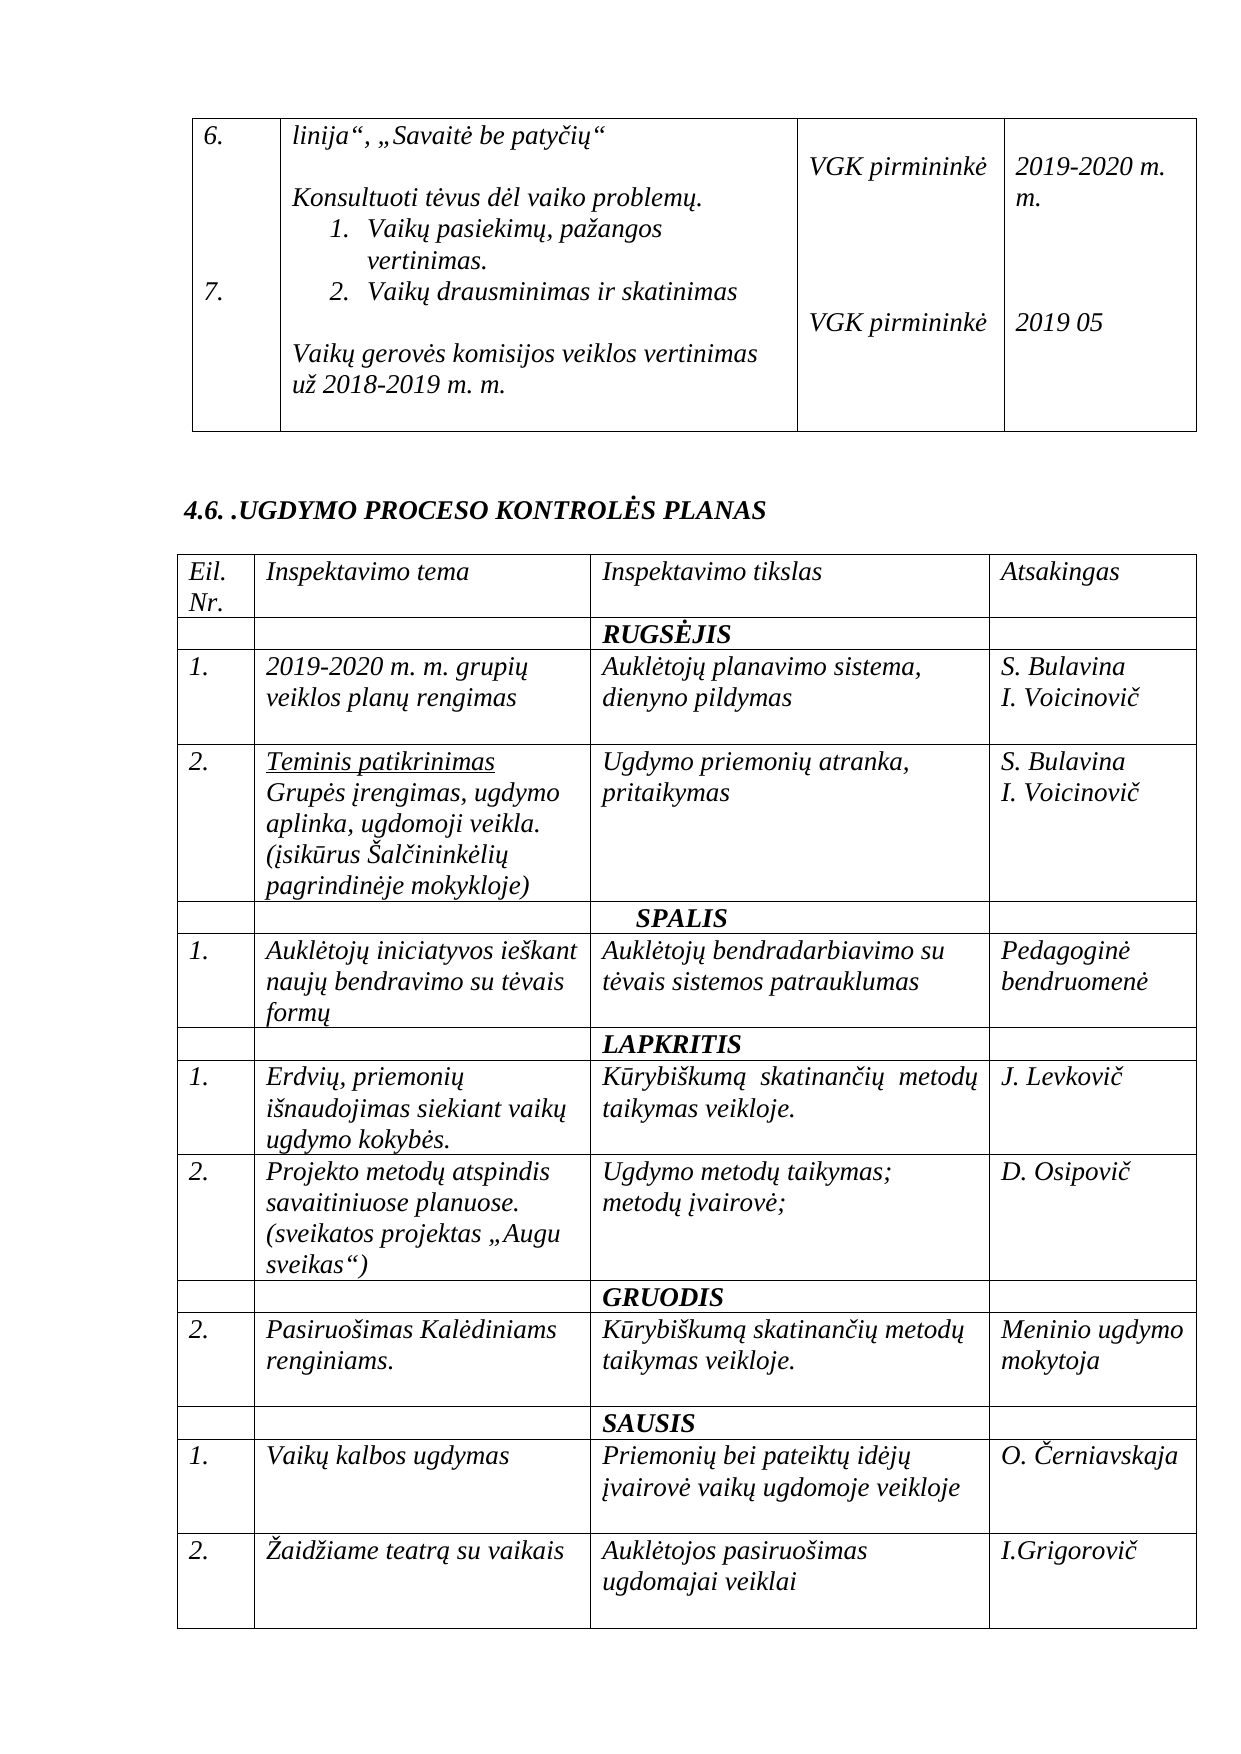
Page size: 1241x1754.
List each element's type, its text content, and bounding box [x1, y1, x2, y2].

table_cell S. Bulavina I. Voicinovič [990, 745, 1196, 901]
table_header Atsakingas [990, 555, 1196, 617]
table_cell 1. [178, 1440, 254, 1533]
table_cell Pedagoginė bendruomenė [990, 934, 1196, 1027]
table_cell GRUODIS [591, 1281, 989, 1312]
table_cell Projekto metodų atspindis savaitiniuose planuose. (sveikatos projektas „Augu sveikas“) [255, 1155, 590, 1279]
table_cell RUGSĖJIS [591, 618, 989, 649]
table_cell [178, 1028, 254, 1059]
table_cell Erdvių, priemonių išnaudojimas siekiant vaikų ugdymo kokybės. [255, 1061, 590, 1154]
table_cell [255, 1407, 590, 1438]
table_cell [255, 618, 590, 649]
table_cell Ugdymo metodų taikymas; metodų įvairovė; [591, 1155, 989, 1279]
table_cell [1005, 119, 1196, 431]
table_cell [178, 1407, 254, 1438]
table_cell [798, 119, 1004, 431]
table_header Eil. Nr. [178, 555, 254, 617]
table_cell 2019-2020 m. m. grupių veiklos planų rengimas [255, 650, 590, 744]
table_cell [990, 1407, 1196, 1438]
table_cell Vaikų kalbos ugdymas [255, 1440, 590, 1533]
table_cell D. Osipovič [990, 1155, 1196, 1279]
table_cell Ugdymo priemonių atranka, pritaikymas [591, 745, 989, 901]
table_cell 1. [178, 934, 254, 1027]
table_cell [255, 1281, 590, 1312]
table_cell SPALIS [591, 902, 989, 933]
table_cell O. Černiavskaja [990, 1440, 1196, 1533]
table_cell Auklėtojų iniciatyvos ieškant naujų bendravimo su tėvais formų [255, 934, 590, 1027]
table_cell Auklėtojų planavimo sistema, dienyno pildymas [591, 650, 989, 744]
table_cell [178, 618, 254, 649]
table_cell 2. [178, 1313, 254, 1406]
table_cell 2. [178, 1534, 254, 1627]
table_cell Žaidžiame teatrą su vaikais [255, 1534, 590, 1627]
table_cell Priemonių bei pateiktų idėjų įvairovė vaikų ugdomoje veikloje [591, 1440, 989, 1533]
table_cell 1. [178, 650, 254, 744]
table_cell 1. [178, 1061, 254, 1154]
table_cell [990, 1028, 1196, 1059]
table_cell Kūrybiškumą skatinančių metodų taikymas veikloje. [591, 1313, 989, 1406]
table_cell I.Grigorovič [990, 1534, 1196, 1627]
table_cell Auklėtojų bendradarbiavimo su tėvais sistemos patrauklumas [591, 934, 989, 1027]
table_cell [281, 119, 797, 431]
table_cell [178, 902, 254, 933]
table_cell J. Levkovič [990, 1061, 1196, 1154]
table_cell Kūrybiškumą skatinančių metodų taikymas veikloje. [591, 1061, 989, 1154]
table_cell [193, 119, 280, 431]
table_cell 2. [178, 1155, 254, 1279]
table_cell [990, 618, 1196, 649]
table_cell Teminis patikrinimas Grupės įrengimas, ugdymo aplinka, ugdomoji veikla. (įsikūrus Šalčininkėlių pagrindinėje mokykloje) [255, 745, 590, 901]
table_cell LAPKRITIS [591, 1028, 989, 1059]
table_cell [178, 1281, 254, 1312]
table_header Inspektavimo tema [255, 555, 590, 617]
table_cell SAUSIS [591, 1407, 989, 1438]
table_cell Meninio ugdymo mokytoja [990, 1313, 1196, 1406]
table_cell [990, 902, 1196, 933]
table_cell [990, 1281, 1196, 1312]
table_cell 2. [178, 745, 254, 901]
table_cell Pasiruošimas Kalėdiniams renginiams. [255, 1313, 590, 1406]
text 4.6. .UGDYMO PROCESO KONTROLĖS PLANAS [177, 494, 1152, 525]
table_header Inspektavimo tikslas [591, 555, 989, 617]
table_cell [255, 1028, 590, 1059]
table_cell S. Bulavina I. Voicinovič [990, 650, 1196, 744]
table_cell Auklėtojos pasiruošimas ugdomajai veiklai [591, 1534, 989, 1627]
table_cell [255, 902, 590, 933]
